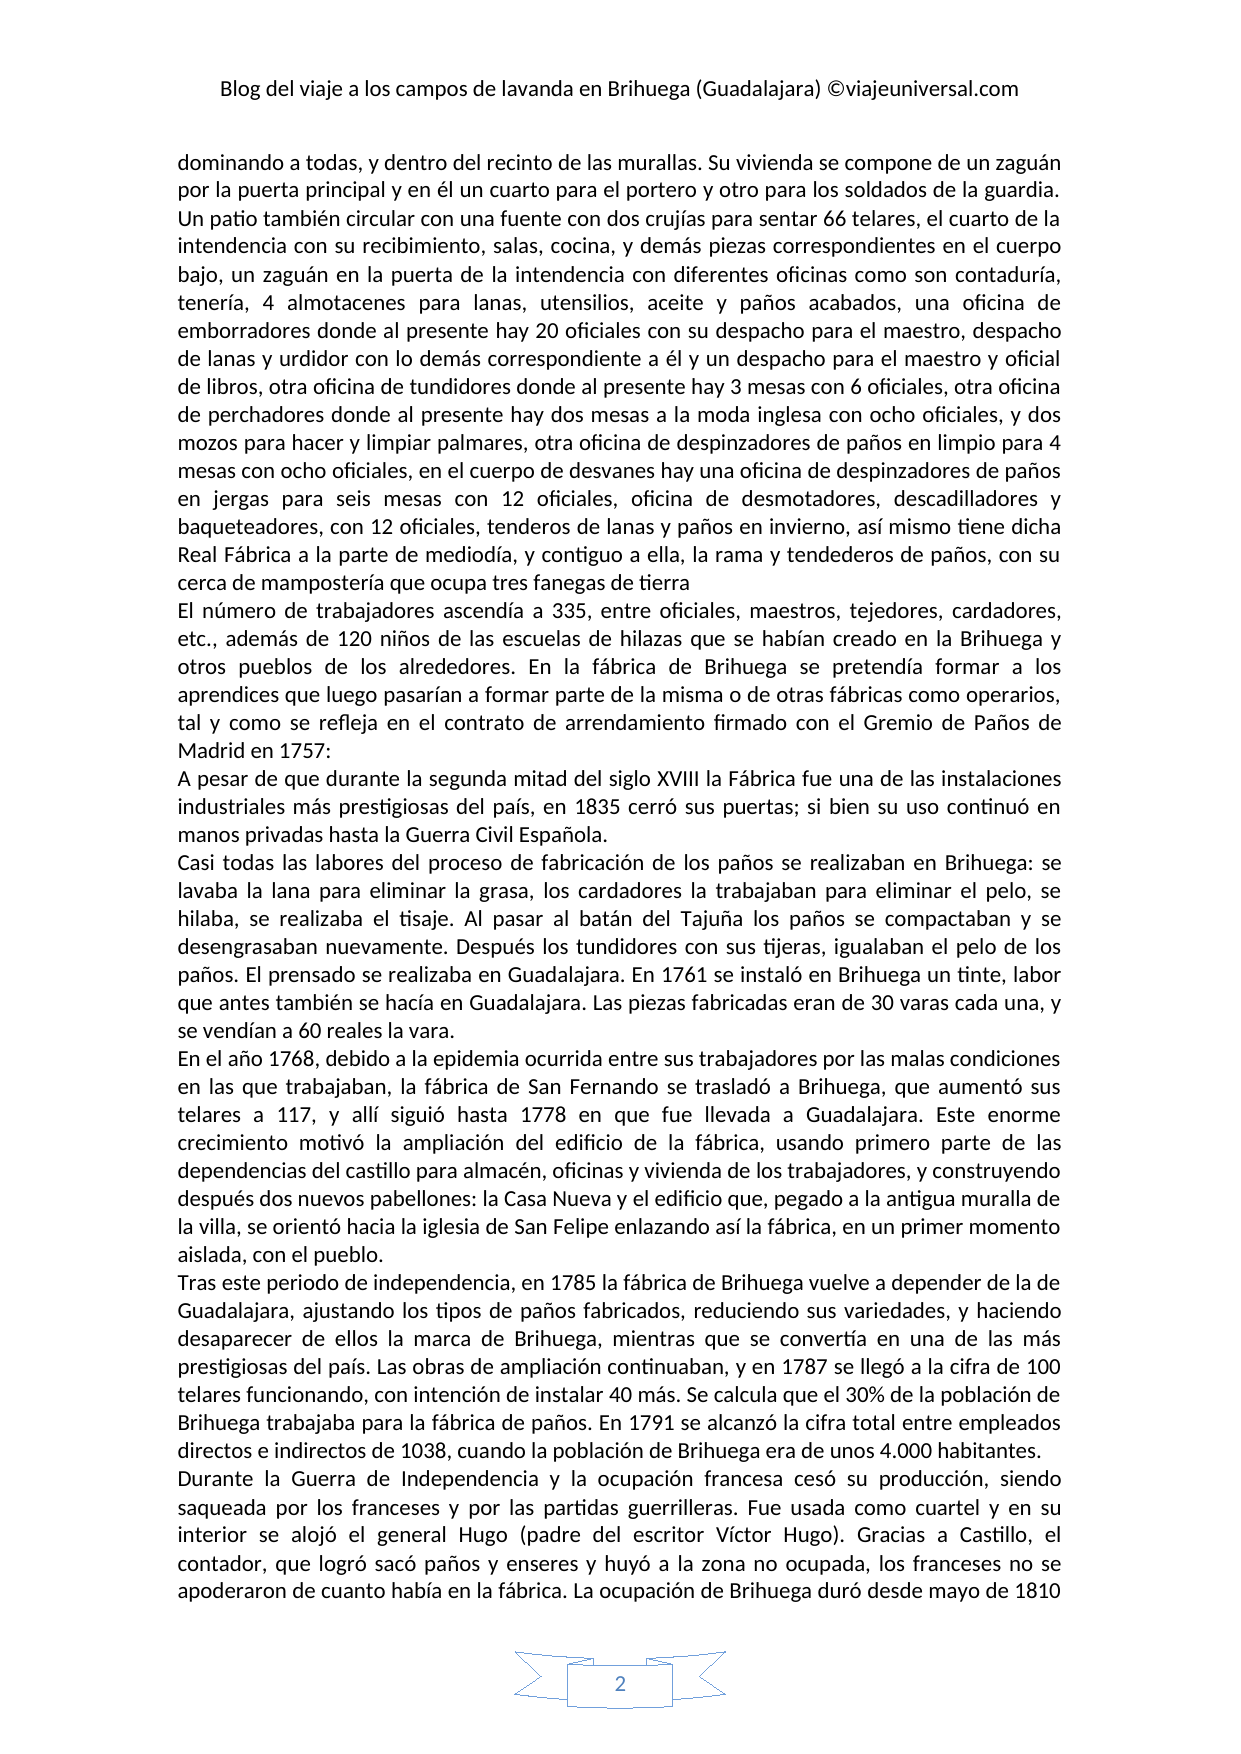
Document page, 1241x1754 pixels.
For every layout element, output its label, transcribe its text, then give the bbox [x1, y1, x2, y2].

text Tras este periodo de independencia, en 1785 la fábrica de Brihuega vuelve a depender de la de Guadalajara, ajustando los tipos de paños fabricados, reduciendo sus variedades, y haciendo desaparecer de ellos la marca de Brihuega, mientras que se convertía en una de las más prestigiosas del país. Las obras de ampliación continuaban, y en 1787 se llegó a la cifra de 100 telares funcionando, con intención de instalar 40 más. Se calcula que el 30% de la población de Brihuega trabajaba para la fábrica de paños. En 1791 se alcanzó la cifra total entre empleados directos e indirectos de 1038, cuando la población de Brihuega era de unos 4.000 habitantes. [177, 1268, 1063, 1464]
text Casi todas las labores del proceso de fabricación de los paños se realizaban en Brihuega: se lavaba la lana para eliminar la grasa, los cardadores la trabajaban para eliminar el pelo, se hilaba, se realizaba el tisaje. Al pasar al batán del Tajuña los paños se compactaban y se desengrasaban nuevamente. Después los tundidores con sus tijeras, igualaban el pelo de los paños. El prensado se realizaba en Guadalajara. En 1761 se instaló en Brihuega un tinte, labor que antes también se hacía en Guadalajara. Las piezas fabricadas eran de 30 varas cada una, y se vendían a 60 reales la vara. [177, 848, 1063, 1044]
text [177, 148, 1063, 596]
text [177, 1464, 1063, 1605]
text El número de trabajadores ascendía a 335, entre oficiales, maestros, tejedores, cardadores, etc., además de 120 niños de las escuelas de hilazas que se habían creado en la Brihuega y otros pueblos de los alrededores. En la fábrica de Brihuega se pretendía formar a los aprendices que luego pasarían a formar parte de la misma o de otras fábricas como operarios, tal y como se refleja en el contrato de arrendamiento firmado con el Gremio de Paños de Madrid en 1757: [177, 596, 1063, 764]
text A pesar de que durante la segunda mitad del siglo XVIII la Fábrica fue una de las instalaciones industriales más prestigiosas del país, en 1835 cerró sus puertas; si bien su uso continuó en manos privadas hasta la Guerra Civil Española. [177, 764, 1063, 848]
text En el año 1768, debido a la epidemia ocurrida entre sus trabajadores por las malas condiciones en las que trabajaban, la fábrica de San Fernando se trasladó a Brihuega, que aumentó sus telares a 117, y allí siguió hasta 1778 en que fue llevada a Guadalajara. Este enorme crecimiento motivó la ampliación del edificio de la fábrica, usando primero parte de las dependencias del castillo para almacén, oficinas y vivienda de los trabajadores, y construyendo después dos nuevos pabellones: la Casa Nueva y el edificio que, pegado a la antigua muralla de la villa, se orientó hacia la iglesia de San Felipe enlazando así la fábrica, en un primer momento aislada, con el pueblo. [177, 1044, 1063, 1268]
